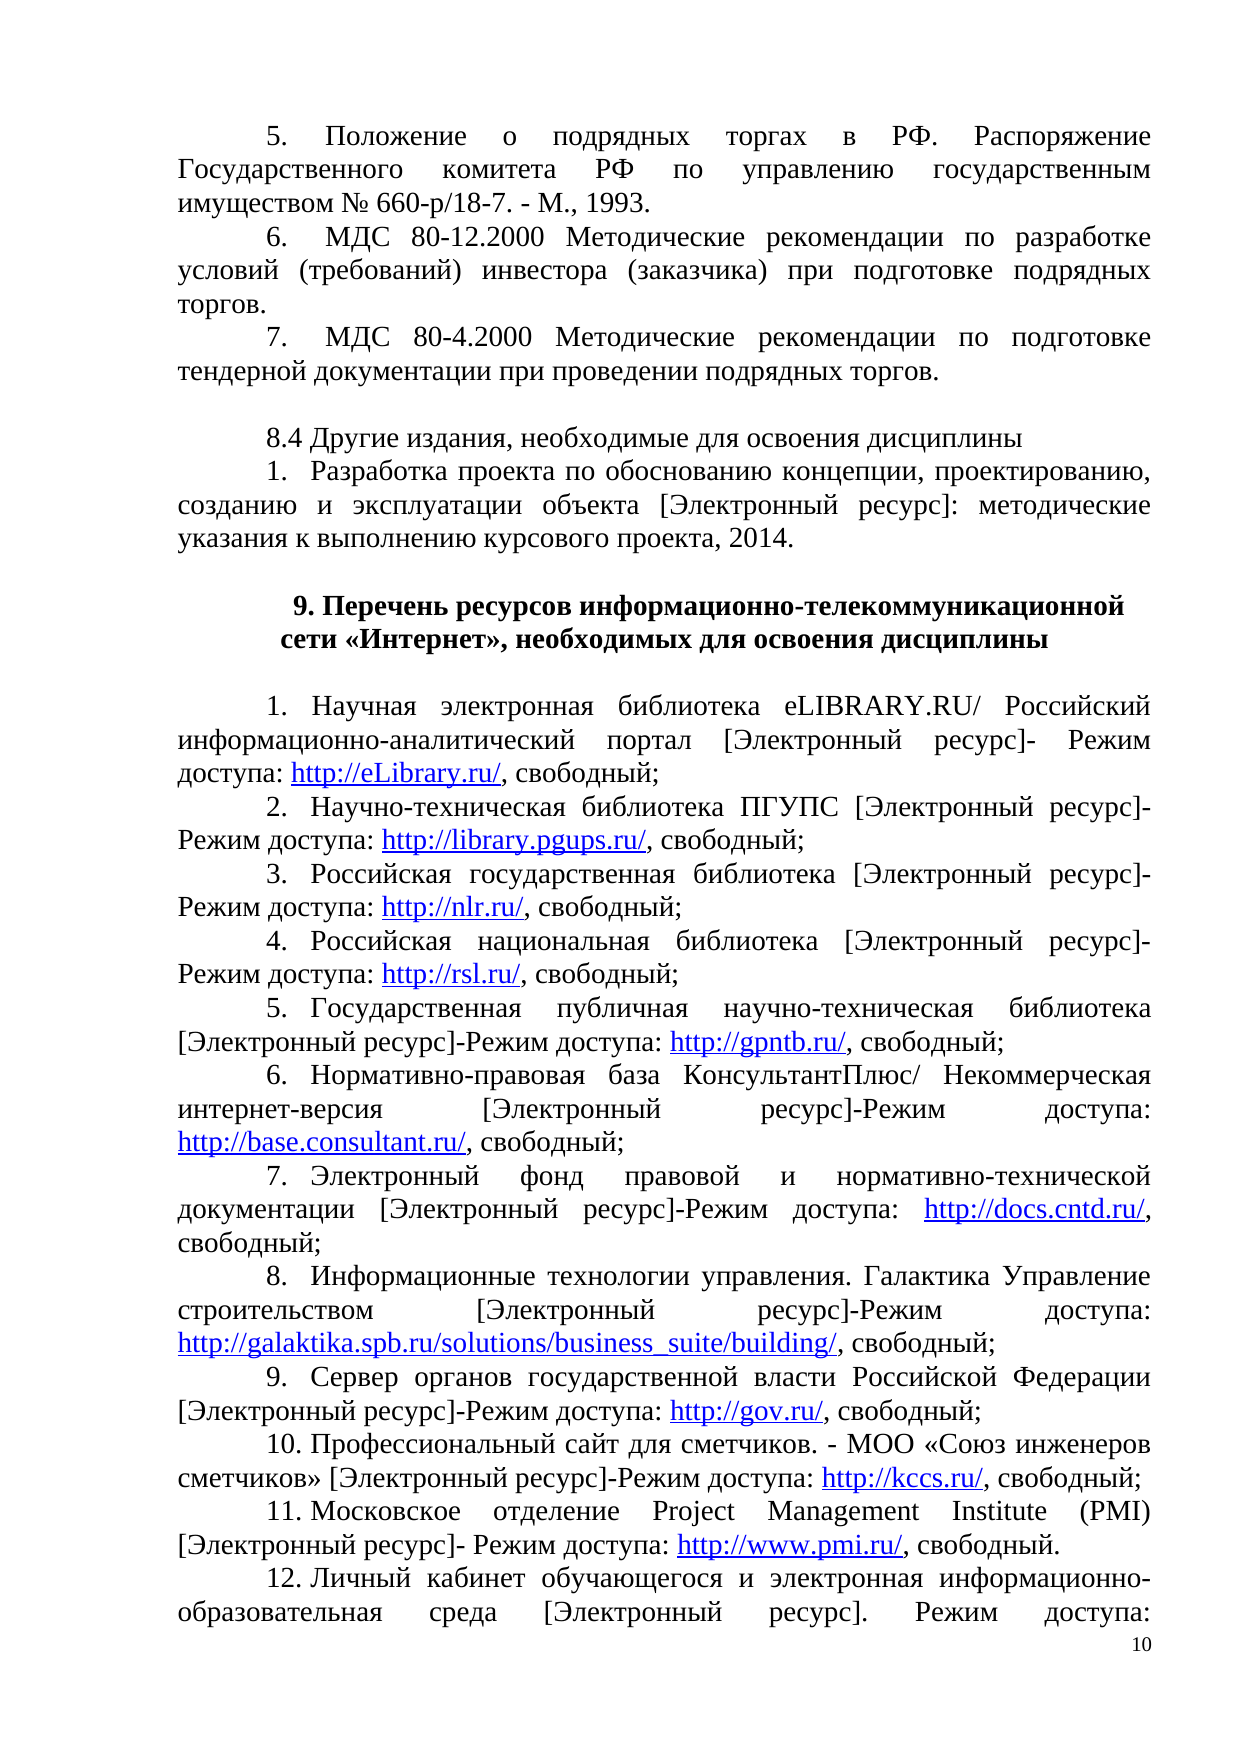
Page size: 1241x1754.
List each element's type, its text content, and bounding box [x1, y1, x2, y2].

text 3. Российская государственная библиотека [Электронный ресурс]-Режим доступа: http://nlr.ru/, свободный; [177, 856, 1152, 923]
text 6. Нормативно-правовая база КонсультантПлюс/ Некоммерческая интернет-версия [Электронный ресурс]-Режим доступа: http://base.consultant.ru/, свободный; [177, 1057, 1152, 1158]
list МДС 80-4.2000 Методические рекомендации по подготовке тендерной документации при проведении подрядных торгов. [177, 319, 1152, 386]
text 9. Сервер органов государственной власти Российской Федерации [Электронный ресурс]-Режим доступа: http://gov.ru/, свободный; [177, 1359, 1152, 1426]
text 1. Научная электронная библиотека eLIBRARY.RU/ Российский информационно-аналитический портал [Электронный ресурс]- Режим доступа: http://eLibrary.ru/, свободный; [177, 688, 1152, 789]
list МДС 80-12.2000 Методические рекомендации по разработке условий (требований) инвестора (заказчика) при подготовке подрядных торгов. [177, 219, 1152, 319]
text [177, 1560, 1152, 1627]
text 2. Научно-техническая библиотека ПГУПС [Электронный ресурс]-Режим доступа: http://library.pgups.ru/, свободный; [177, 789, 1152, 856]
text 7. Электронный фонд правовой и нормативно-технической документации [Электронный ресурс]-Режим доступа: http://docs.cntd.ru/, свободный; [177, 1158, 1152, 1258]
text 9. Перечень ресурсов информационно-телекоммуникационной сети «Интернет», необходимых для освоения дисциплины [177, 588, 1152, 655]
text 8.4 Другие издания, необходимые для освоения дисциплины [177, 420, 1152, 453]
text 11. Московское отделение Project Management Institute (PMI) [Электронный ресурс]- Режим доступа: http://www.pmi.ru/, свободный. [177, 1493, 1152, 1560]
text 1. Разработка проекта по обоснованию концепции, проектированию, созданию и эксплуатации объекта [Электронный ресурс]: методические указания к выполнению курсового проекта, 2014. [177, 453, 1152, 554]
text 10. Профессиональный сайт для сметчиков. - МОО «Союз инженеров сметчиков» [Электронный ресурс]-Режим доступа: http://kccs.ru/, свободный; [177, 1426, 1152, 1493]
list Положение о подрядных торгах в РФ. Распоряжение Государственного комитета РФ по управлению государственным имуществом № 660-р/18-7. - М., 1993. [177, 118, 1152, 219]
text 5. Государственная публичная научно-техническая библиотека [Электронный ресурс]-Режим доступа: http://gpntb.ru/, свободный; [177, 990, 1152, 1057]
text 8. Информационные технологии управления. Галактика Управление строительством [Электронный ресурс]-Режим доступа: http://galaktika.spb.ru/solutions/business_suite/building/, свободный; [177, 1258, 1152, 1359]
text 4. Российская национальная библиотека [Электронный ресурс]-Режим доступа: http://rsl.ru/, свободный; [177, 923, 1152, 990]
